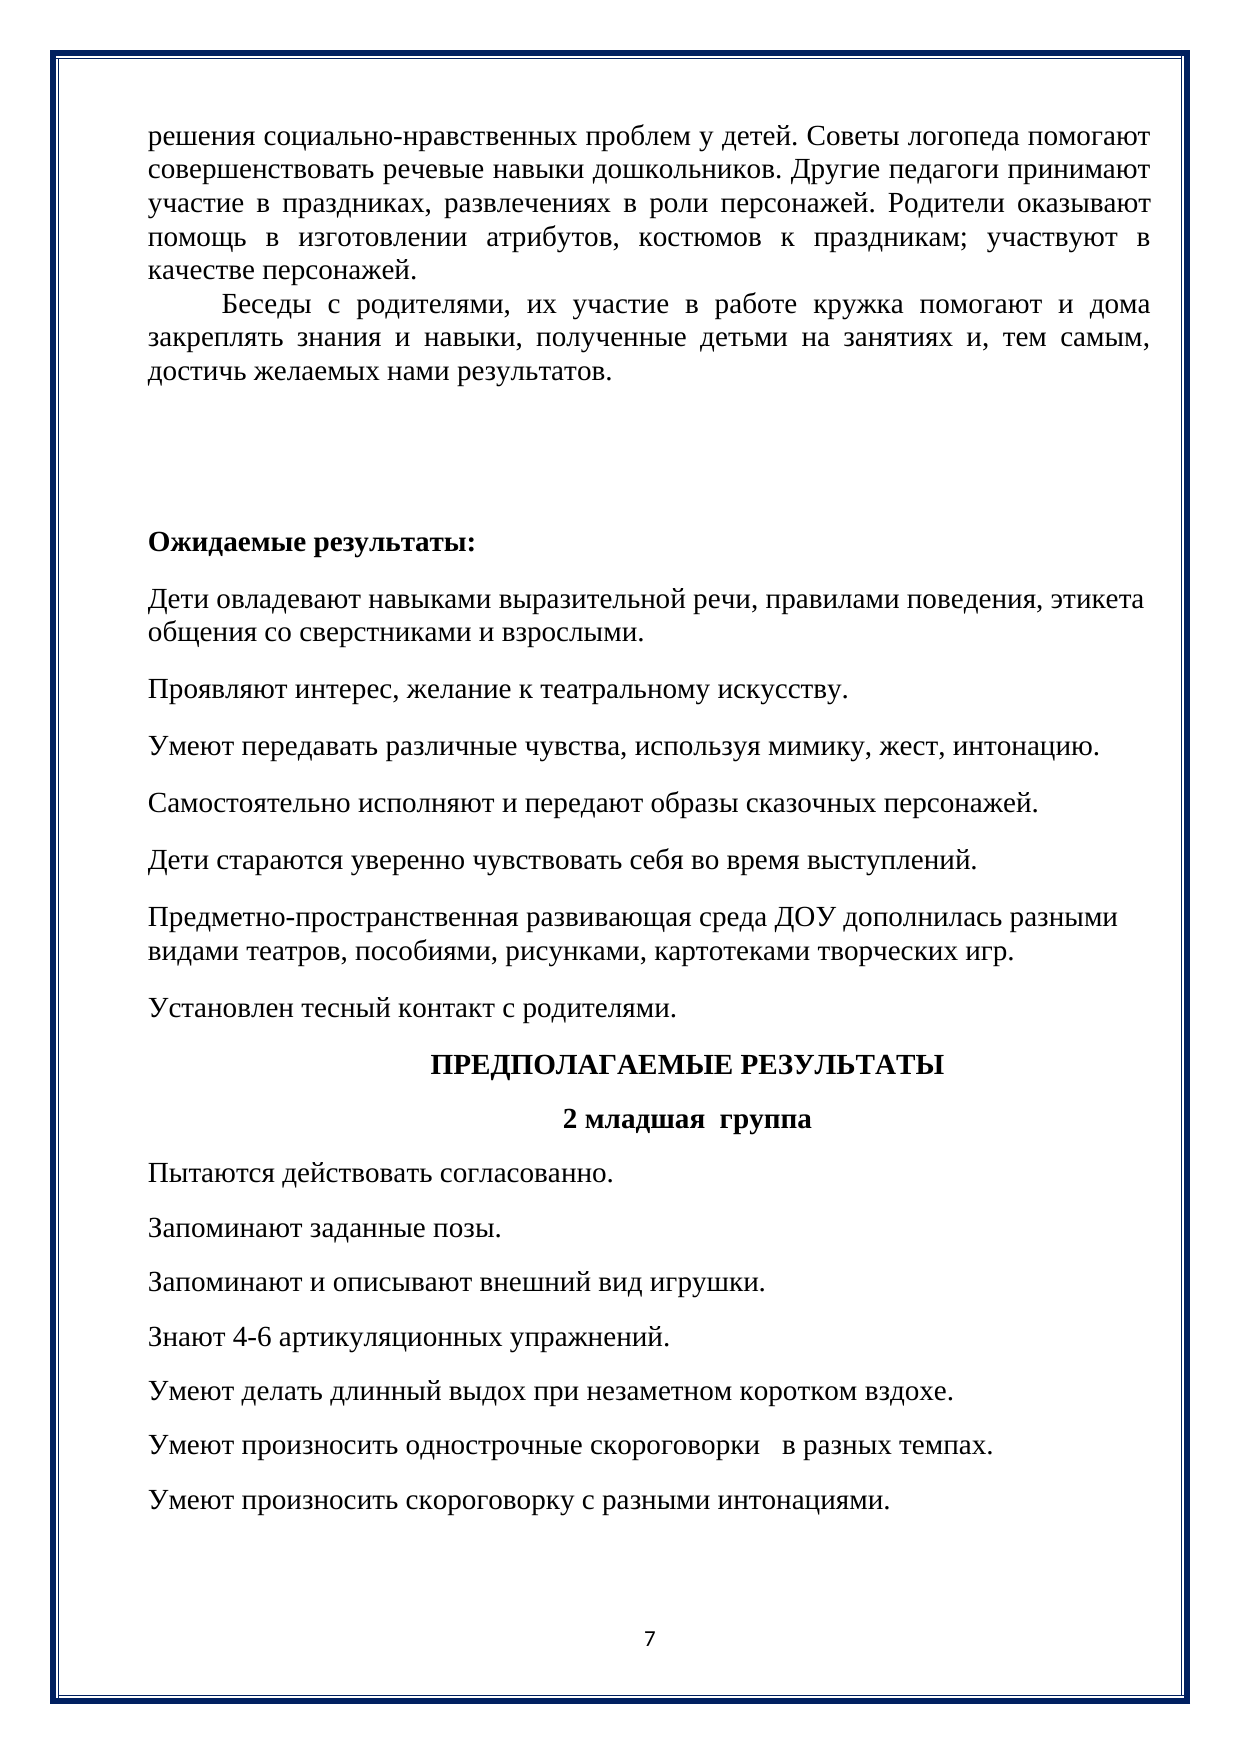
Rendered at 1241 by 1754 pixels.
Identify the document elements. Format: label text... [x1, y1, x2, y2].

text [148, 118, 1152, 286]
text Установлен тесный контакт с родителями. [148, 990, 1152, 1023]
text Ожидаемые результаты: [148, 524, 1152, 557]
text Самостоятельно исполняют и передают образы сказочных персонажей. [148, 785, 1152, 819]
text Умеют передавать различные чувства, используя мимику, жест, интонацию. [148, 728, 1152, 762]
text Знают 4-6 артикуляционных упражнений. [148, 1319, 1152, 1352]
text Проявляют интерес, желание к театральному искусству. [148, 671, 1152, 705]
text Запоминают и описывают внешний вид игрушки. [148, 1264, 1152, 1298]
text Умеют произносить скороговорку с разными интонациями. [148, 1482, 1152, 1515]
text Предметно-пространственная развивающая среда ДОУ дополнилась разными видами театров, пособиями, рисунками, картотеками творческих игр. [148, 899, 1152, 966]
text Дети стараются уверенно чувствовать себя во время выступлений. [148, 842, 1152, 876]
text ПРЕДПОЛАГАЕМЫЕ РЕЗУЛЬТАТЫ [148, 1047, 1152, 1080]
text 2 младшая группа [148, 1101, 1152, 1135]
text Пытаются действовать согласованно. [148, 1156, 1152, 1189]
text Умеют делать длинный выдох при незаметном коротком вздохе. [148, 1373, 1152, 1407]
text Беседы с родителями, их участие в работе кружка помогают и дома закреплять знания и навыки, полученные детьми на занятиях и, тем самым, достичь желаемых нами результатов. [148, 286, 1152, 386]
text Умеют произносить однострочные скороговорки в разных темпах. [148, 1427, 1152, 1461]
text Запоминают заданные позы. [148, 1210, 1152, 1243]
text Дети овладевают навыками выразительной речи, правилами поведения, этикета общения со сверстниками и взрослыми. [148, 581, 1152, 648]
